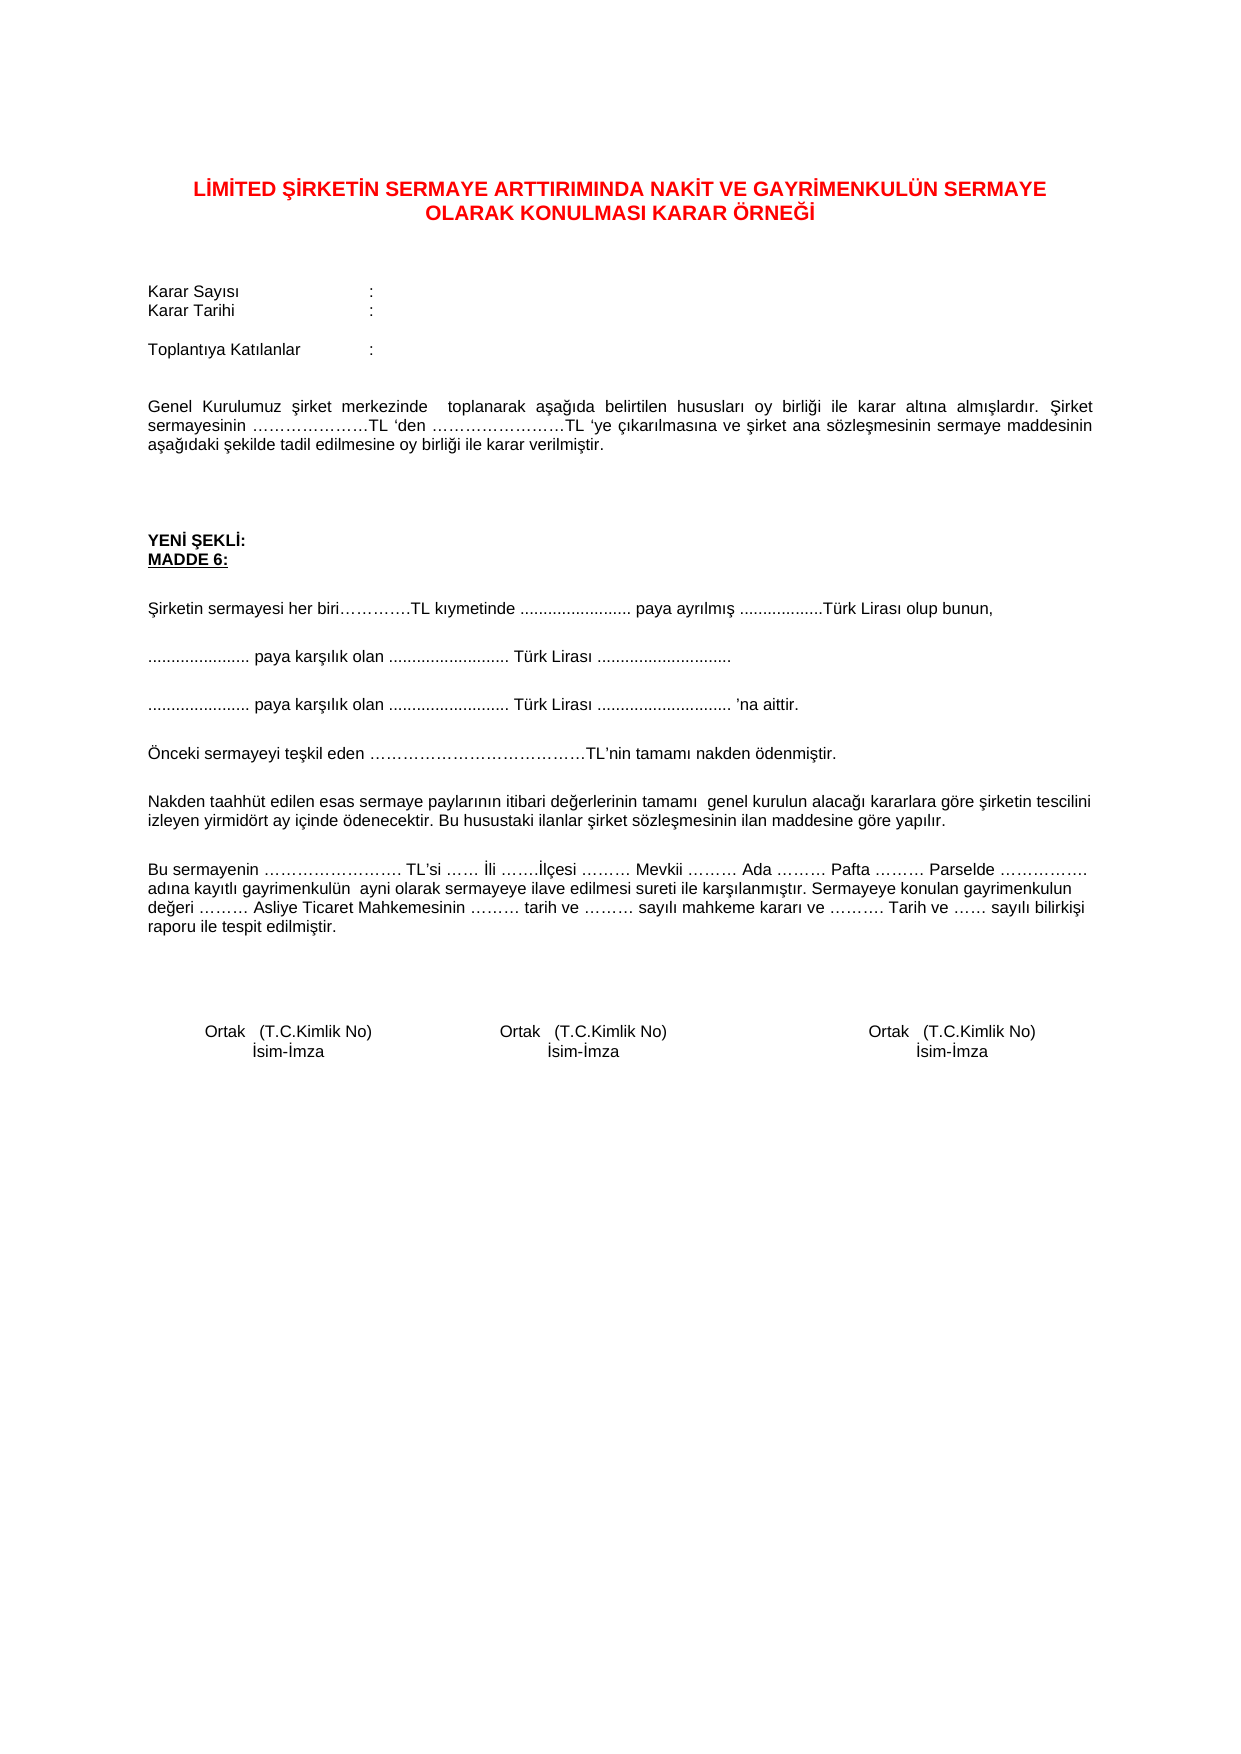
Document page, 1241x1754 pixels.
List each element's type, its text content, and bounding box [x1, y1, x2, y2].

text YENİ ŞEKLİ: [148, 531, 1093, 550]
text Önceki sermayeyi teşkil eden …………………………………TL’nin tamamı nakden ödenmiştir. [148, 743, 1093, 763]
text ...................... paya karşılık olan .......................... Türk Lirası ............................. ’na aittir. [148, 695, 1093, 714]
text Ortak (T.C.Kimlik No) Ortak (T.C.Kimlik No) Ortak (T.C.Kimlik No) [148, 1022, 1093, 1041]
text Şirketin sermayesi her biri………….TL kıymetinde ........................ paya ayrılmış ..................Türk Lirası olup bunun, [148, 598, 1093, 618]
subtitle LİMİTED ŞİRKETİN SERMAYE ARTTIRIMINDA NAKİT VE GAYRİMENKULÜN SERMAYE OLARAK KONULMASI KARAR ÖRNEĞİ [148, 176, 1093, 224]
text ...................... paya karşılık olan .......................... Türk Lirası ............................. [148, 647, 1093, 666]
text MADDE 6: [148, 550, 1093, 569]
text Karar Sayısı : [148, 282, 1093, 301]
text Toplantıya Katılanlar : [148, 339, 1093, 358]
text Nakden taahhüt edilen esas sermaye paylarının itibari değerlerinin tamamı genel kurulun alacağı kararlara göre şirketin tescilini izleyen yirmidört ay içinde ödenecektir. Bu husustaki ilanlar şirket sözleşmesinin ilan maddesine göre yapılır. [148, 792, 1093, 830]
text Karar Tarihi : [148, 301, 1093, 320]
text Genel Kurulumuz şirket merkezinde toplanarak aşağıda belirtilen hususları oy birliği ile karar altına almışlardır. Şirket sermayesinin …………………TL ‘den ……………………TL ‘ye çıkarılmasına ve şirket ana sözleşmesinin sermaye maddesinin aşağıdaki şekilde tadil edilmesine oy birliği ile karar verilmiştir. [148, 397, 1093, 454]
text Bu sermayenin ……………………. TL’si …… İli …….İlçesi ……… Mevkii ……… Ada ……… Pafta ……… Parselde ……………. adına kayıtlı gayrimenkulün ayni olarak sermayeye ilave edilmesi sureti ile karşılanmıştır. Sermayeye konulan gayrimenkulun değeri ……… Asliye Ticaret Mahkemesinin ……… tarih ve ……… sayılı mahkeme kararı ve ………. Tarih ve …… sayılı bilirkişi raporu ile tespit edilmiştir. [148, 859, 1093, 936]
text İsim-İmza İsim-İmza İsim-İmza [148, 1041, 1093, 1061]
